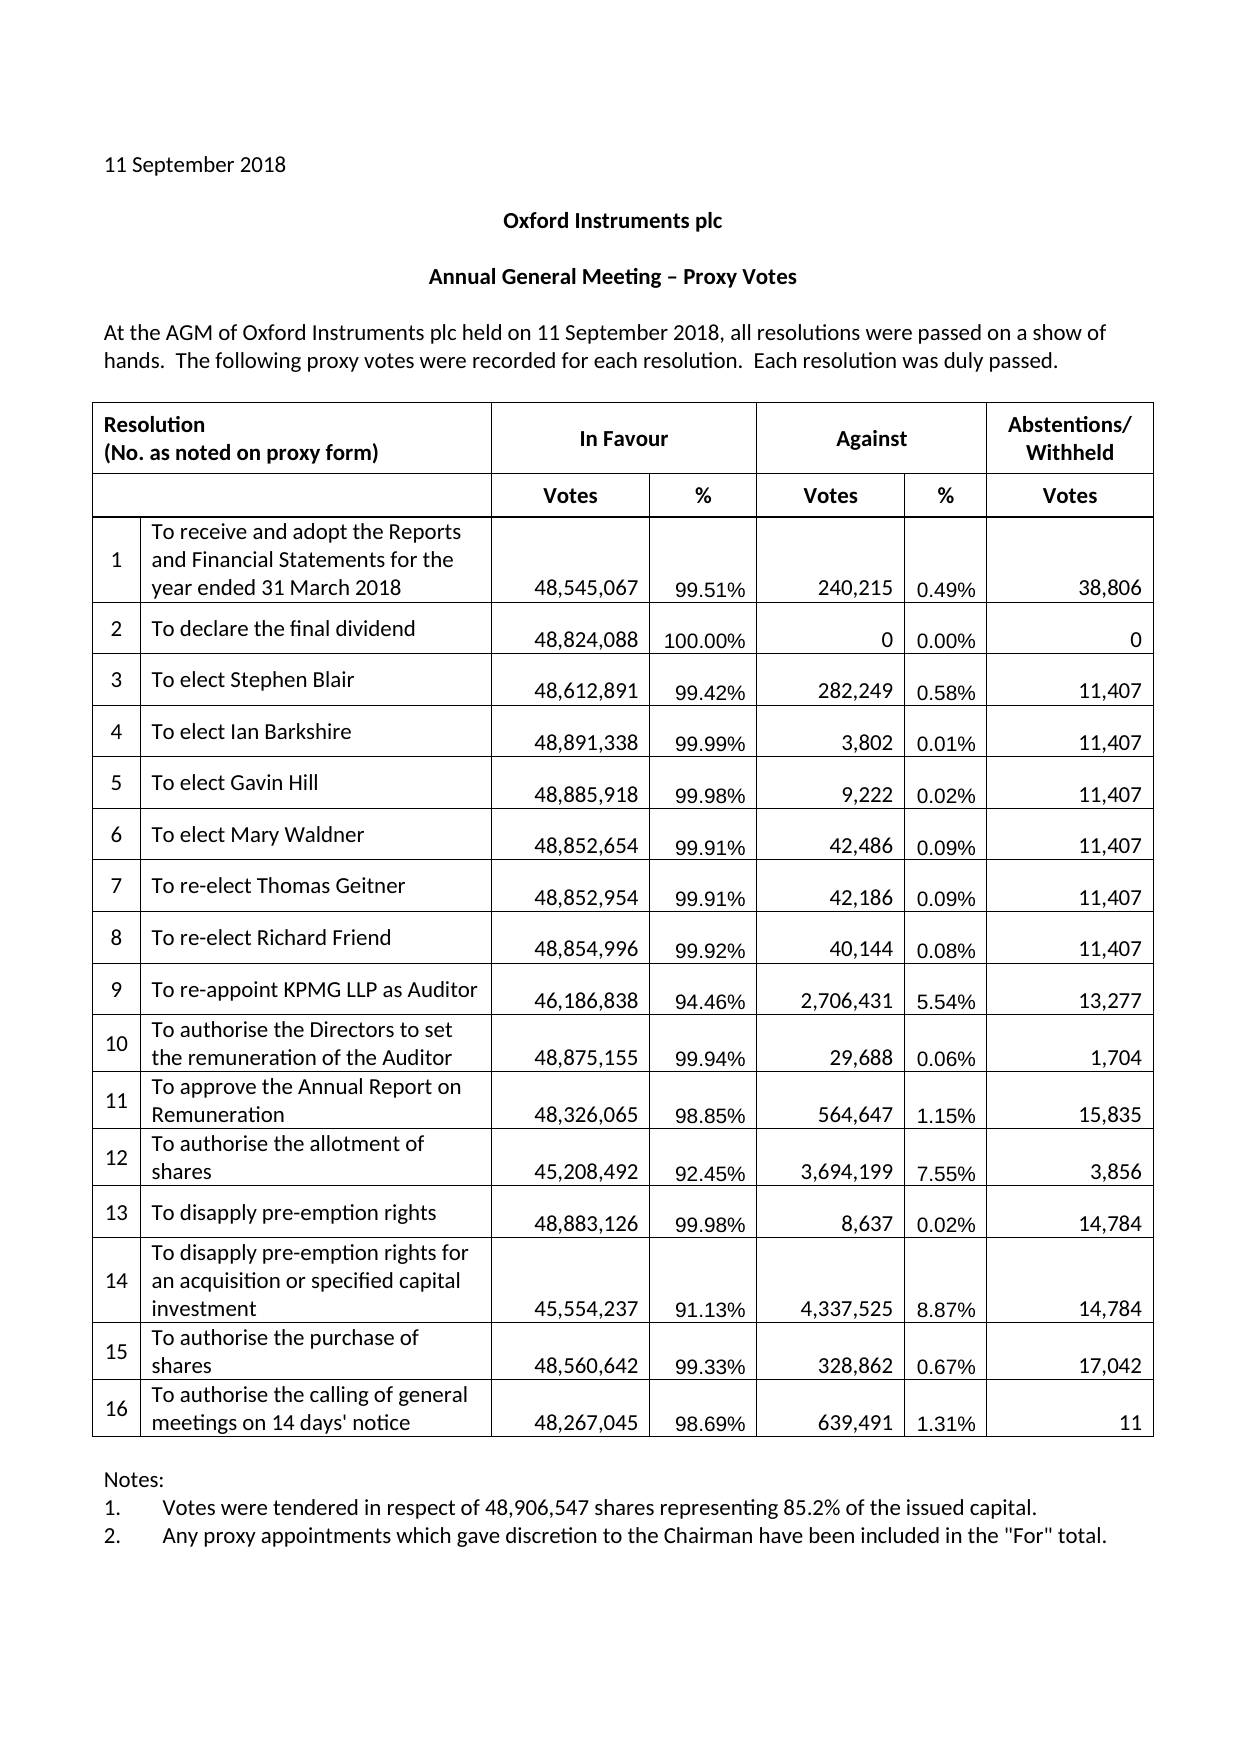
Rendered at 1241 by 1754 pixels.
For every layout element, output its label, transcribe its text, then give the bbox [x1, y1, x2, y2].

table_cell 10 [93, 1015, 140, 1071]
table_cell 0.09% [905, 809, 986, 859]
table_cell Votes [987, 474, 1153, 516]
table_cell 15,835 [987, 1072, 1153, 1128]
text Notes: [103, 1465, 1122, 1493]
table_cell 3,802 [757, 706, 904, 756]
table_cell 12 [93, 1129, 140, 1185]
table_cell 17,042 [987, 1323, 1153, 1379]
table_cell To elect Ian Barkshire [141, 706, 491, 756]
table_cell 0 [757, 603, 904, 653]
table_cell 1.31% [905, 1380, 986, 1436]
table_cell 639,491 [757, 1380, 904, 1436]
table_cell 91.13% [650, 1238, 756, 1322]
table_cell 40,144 [757, 912, 904, 962]
table_cell 7 [93, 860, 140, 911]
table_cell 328,862 [757, 1323, 904, 1379]
table_cell 11,407 [987, 860, 1153, 911]
table_cell 45,208,492 [492, 1129, 649, 1185]
table_cell To re-appoint KPMG LLP as Auditor [141, 964, 491, 1014]
table_cell To authorise the calling of general meetings on 14 days' notice [141, 1380, 491, 1436]
table_cell 14 [93, 1238, 140, 1322]
table_cell 94.46% [650, 964, 756, 1014]
list Any proxy appointments which gave discretion to the Chairman have been included in the "For" total. [103, 1521, 1122, 1549]
table_cell 1 [93, 518, 140, 602]
table_cell To disapply pre-emption rights [141, 1186, 491, 1237]
table_cell 0.08% [905, 912, 986, 962]
table_cell 42,486 [757, 809, 904, 859]
table_cell 240,215 [757, 518, 904, 602]
table_cell Votes [757, 474, 904, 516]
table_cell 99.42% [650, 654, 756, 705]
table_cell 11,407 [987, 912, 1153, 962]
table_cell 48,545,067 [492, 518, 649, 602]
table_cell 92.45% [650, 1129, 756, 1185]
table_cell To elect Gavin Hill [141, 757, 491, 808]
table_cell 48,891,338 [492, 706, 649, 756]
table_cell 0.06% [905, 1015, 986, 1071]
table_cell 46,186,838 [492, 964, 649, 1014]
table_cell 99.92% [650, 912, 756, 962]
table_cell 48,883,126 [492, 1186, 649, 1237]
table_cell 3,694,199 [757, 1129, 904, 1185]
text 11 September 2018 [103, 150, 1122, 178]
table_header In Favour [492, 403, 756, 473]
table_cell [93, 474, 491, 516]
table_cell 4,337,525 [757, 1238, 904, 1322]
table_cell 5.54% [905, 964, 986, 1014]
table_cell 0.67% [905, 1323, 986, 1379]
table_cell 0.02% [905, 1186, 986, 1237]
table_cell 14,784 [987, 1186, 1153, 1237]
table_cell 564,647 [757, 1072, 904, 1128]
table_cell 38,806 [987, 518, 1153, 602]
table_cell 0 [987, 603, 1153, 653]
table_cell % [905, 474, 986, 516]
table_cell 48,824,088 [492, 603, 649, 653]
table_cell 5 [93, 757, 140, 808]
table_cell 3,856 [987, 1129, 1153, 1185]
table_cell 2,706,431 [757, 964, 904, 1014]
table_cell 4 [93, 706, 140, 756]
table_cell 99.91% [650, 809, 756, 859]
table_cell 11 [93, 1072, 140, 1128]
table_cell 99.33% [650, 1323, 756, 1379]
table_cell 6 [93, 809, 140, 859]
table_cell 0.58% [905, 654, 986, 705]
table_cell 11,407 [987, 809, 1153, 859]
table_cell 99.91% [650, 860, 756, 911]
table_cell 8 [93, 912, 140, 962]
table_cell % [650, 474, 756, 516]
table_header Abstentions/Withheld [987, 403, 1153, 473]
table_cell 48,326,065 [492, 1072, 649, 1128]
table_cell To declare the final dividend [141, 603, 491, 653]
table_cell 9 [93, 964, 140, 1014]
table_cell 1,704 [987, 1015, 1153, 1071]
table_cell 16 [93, 1380, 140, 1436]
table_cell 8,637 [757, 1186, 904, 1237]
table_cell 99.94% [650, 1015, 756, 1071]
table_cell 0.00% [905, 603, 986, 653]
table_cell 1.15% [905, 1072, 986, 1128]
table_cell 100.00% [650, 603, 756, 653]
table_cell 48,854,996 [492, 912, 649, 962]
table_cell 2 [93, 603, 140, 653]
table_cell 48,612,891 [492, 654, 649, 705]
table_cell 15 [93, 1323, 140, 1379]
table_header Against [757, 403, 986, 473]
table_cell To approve the Annual Report on Remuneration [141, 1072, 491, 1128]
table_cell 0.01% [905, 706, 986, 756]
table_cell 48,560,642 [492, 1323, 649, 1379]
text Oxford Instruments plc [103, 206, 1122, 234]
table_cell To authorise the Directors to set the remuneration of the Auditor [141, 1015, 491, 1071]
table_cell 98.69% [650, 1380, 756, 1436]
table_cell 99.98% [650, 757, 756, 808]
table_cell 48,852,654 [492, 809, 649, 859]
table_cell To receive and adopt the Reports and Financial Statements for the year ended 31 March 2018 [141, 518, 491, 602]
table_cell 48,875,155 [492, 1015, 649, 1071]
table_cell 11,407 [987, 757, 1153, 808]
text At the AGM of Oxford Instruments plc held on 11 September 2018, all resolutions were passed on a show of hands. The following proxy votes were recorded for each resolution. Each resolution was duly passed. [103, 318, 1122, 374]
table_cell 13 [93, 1186, 140, 1237]
list Votes were tendered in respect of 48,906,547 shares representing 85.2% of the issued capital. [103, 1493, 1122, 1521]
table_cell 99.99% [650, 706, 756, 756]
table_cell 3 [93, 654, 140, 705]
table_cell 13,277 [987, 964, 1153, 1014]
table_cell To re-elect Thomas Geitner [141, 860, 491, 911]
table_cell 7.55% [905, 1129, 986, 1185]
table_cell 11,407 [987, 706, 1153, 756]
table_cell 45,554,237 [492, 1238, 649, 1322]
table_header Resolution (No. as noted on proxy form) [93, 403, 491, 473]
table_cell 0.09% [905, 860, 986, 911]
table_cell To authorise the purchase of shares [141, 1323, 491, 1379]
table_cell To authorise the allotment of shares [141, 1129, 491, 1185]
table_cell 98.85% [650, 1072, 756, 1128]
table_cell 14,784 [987, 1238, 1153, 1322]
table_cell To re-elect Richard Friend [141, 912, 491, 962]
table_cell 11,407 [987, 654, 1153, 705]
table_cell 48,885,918 [492, 757, 649, 808]
table_cell 282,249 [757, 654, 904, 705]
text Annual General Meeting – Proxy Votes [103, 262, 1122, 290]
table_cell 42,186 [757, 860, 904, 911]
table_cell 8.87% [905, 1238, 986, 1322]
table_cell To elect Mary Waldner [141, 809, 491, 859]
table_cell To disapply pre-emption rights for an acquisition or specified capital investment [141, 1238, 491, 1322]
table_cell To elect Stephen Blair [141, 654, 491, 705]
table_cell 99.98% [650, 1186, 756, 1237]
table_cell 0.49% [905, 518, 986, 602]
table_cell Votes [492, 474, 649, 516]
table_cell 9,222 [757, 757, 904, 808]
table_cell 29,688 [757, 1015, 904, 1071]
table_cell 48,267,045 [492, 1380, 649, 1436]
table_cell 11 [987, 1380, 1153, 1436]
table_cell 99.51% [650, 518, 756, 602]
table_cell 48,852,954 [492, 860, 649, 911]
table_cell 0.02% [905, 757, 986, 808]
